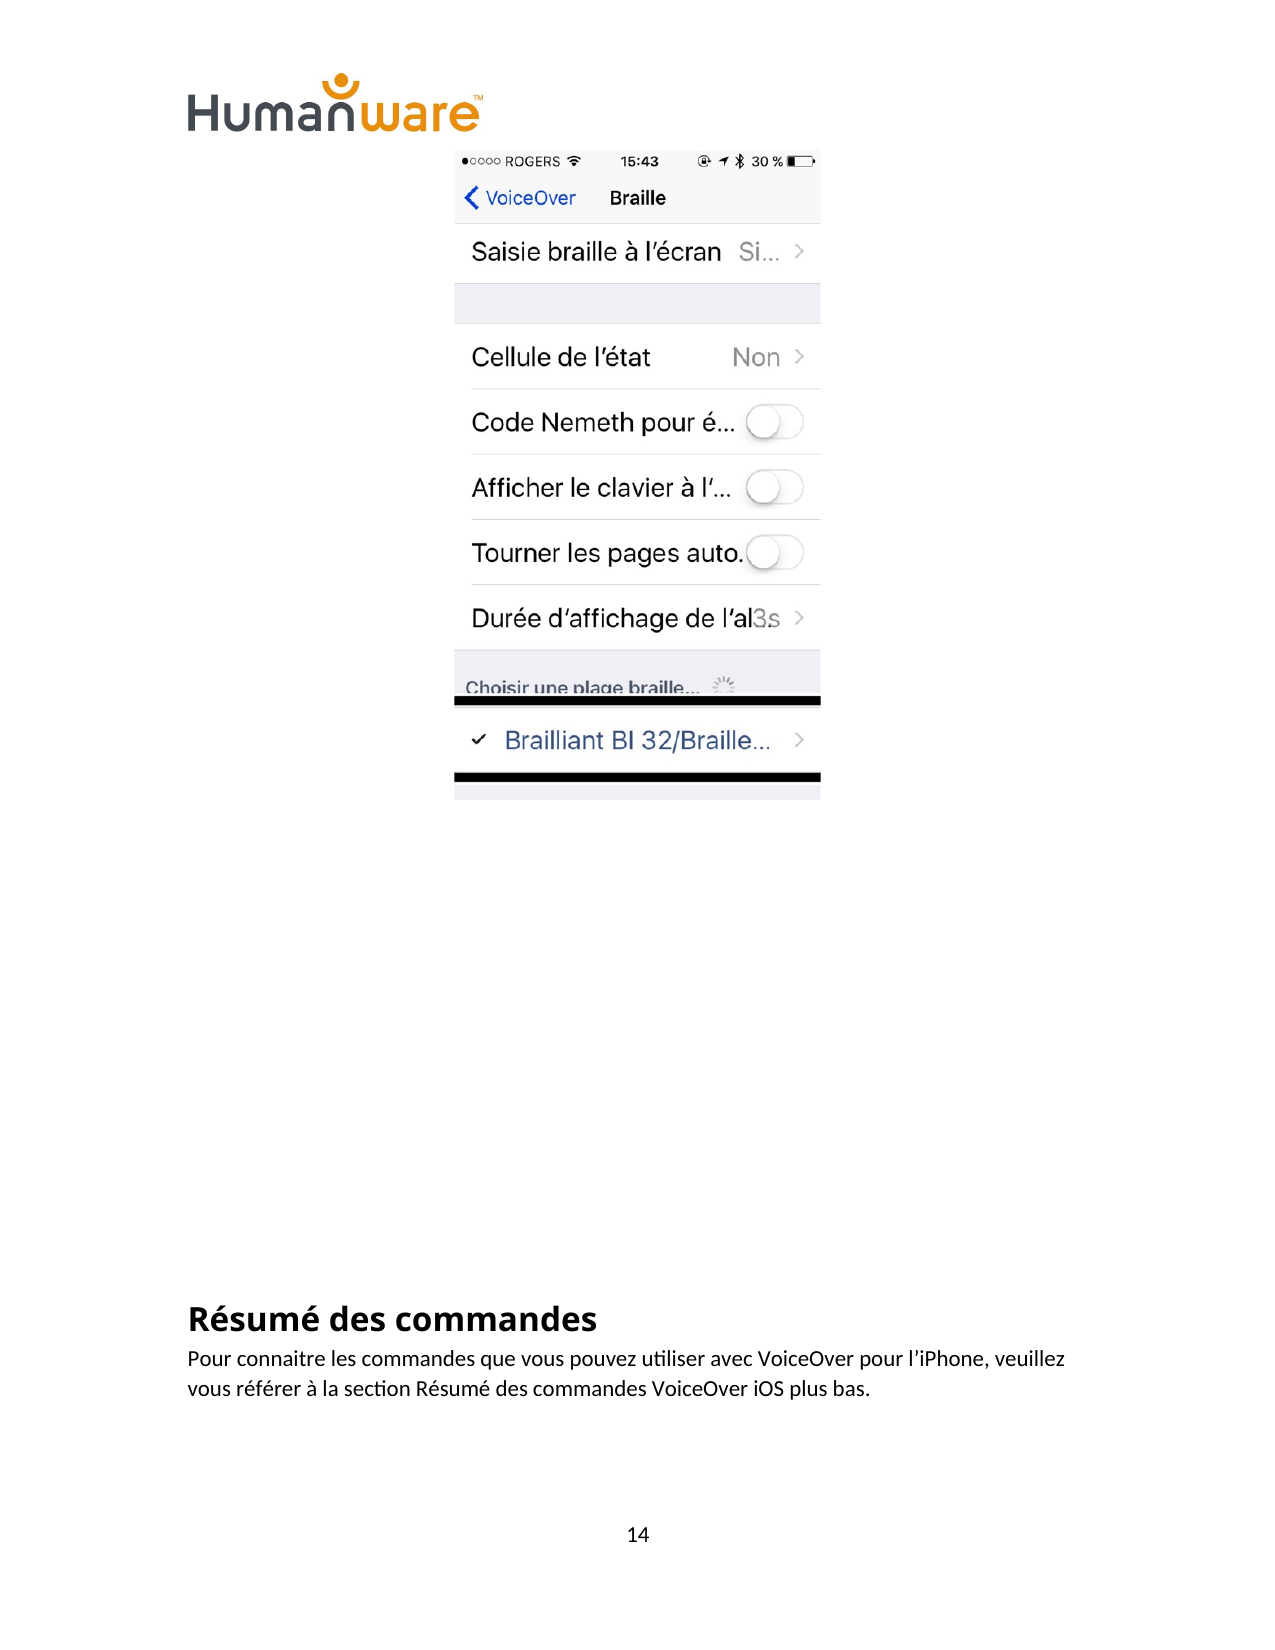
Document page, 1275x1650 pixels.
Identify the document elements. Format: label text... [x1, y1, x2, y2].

picture [454, 150, 821, 800]
subtitle Résumé des commandes [187, 1295, 1087, 1341]
picture [187, 73, 484, 132]
text Pour connaitre les commandes que vous pouvez utiliser avec VoiceOver pour l’iPhone, veuillez vous référer à la section Résumé des commandes VoiceOver iOS plus bas. [187, 1344, 1087, 1402]
